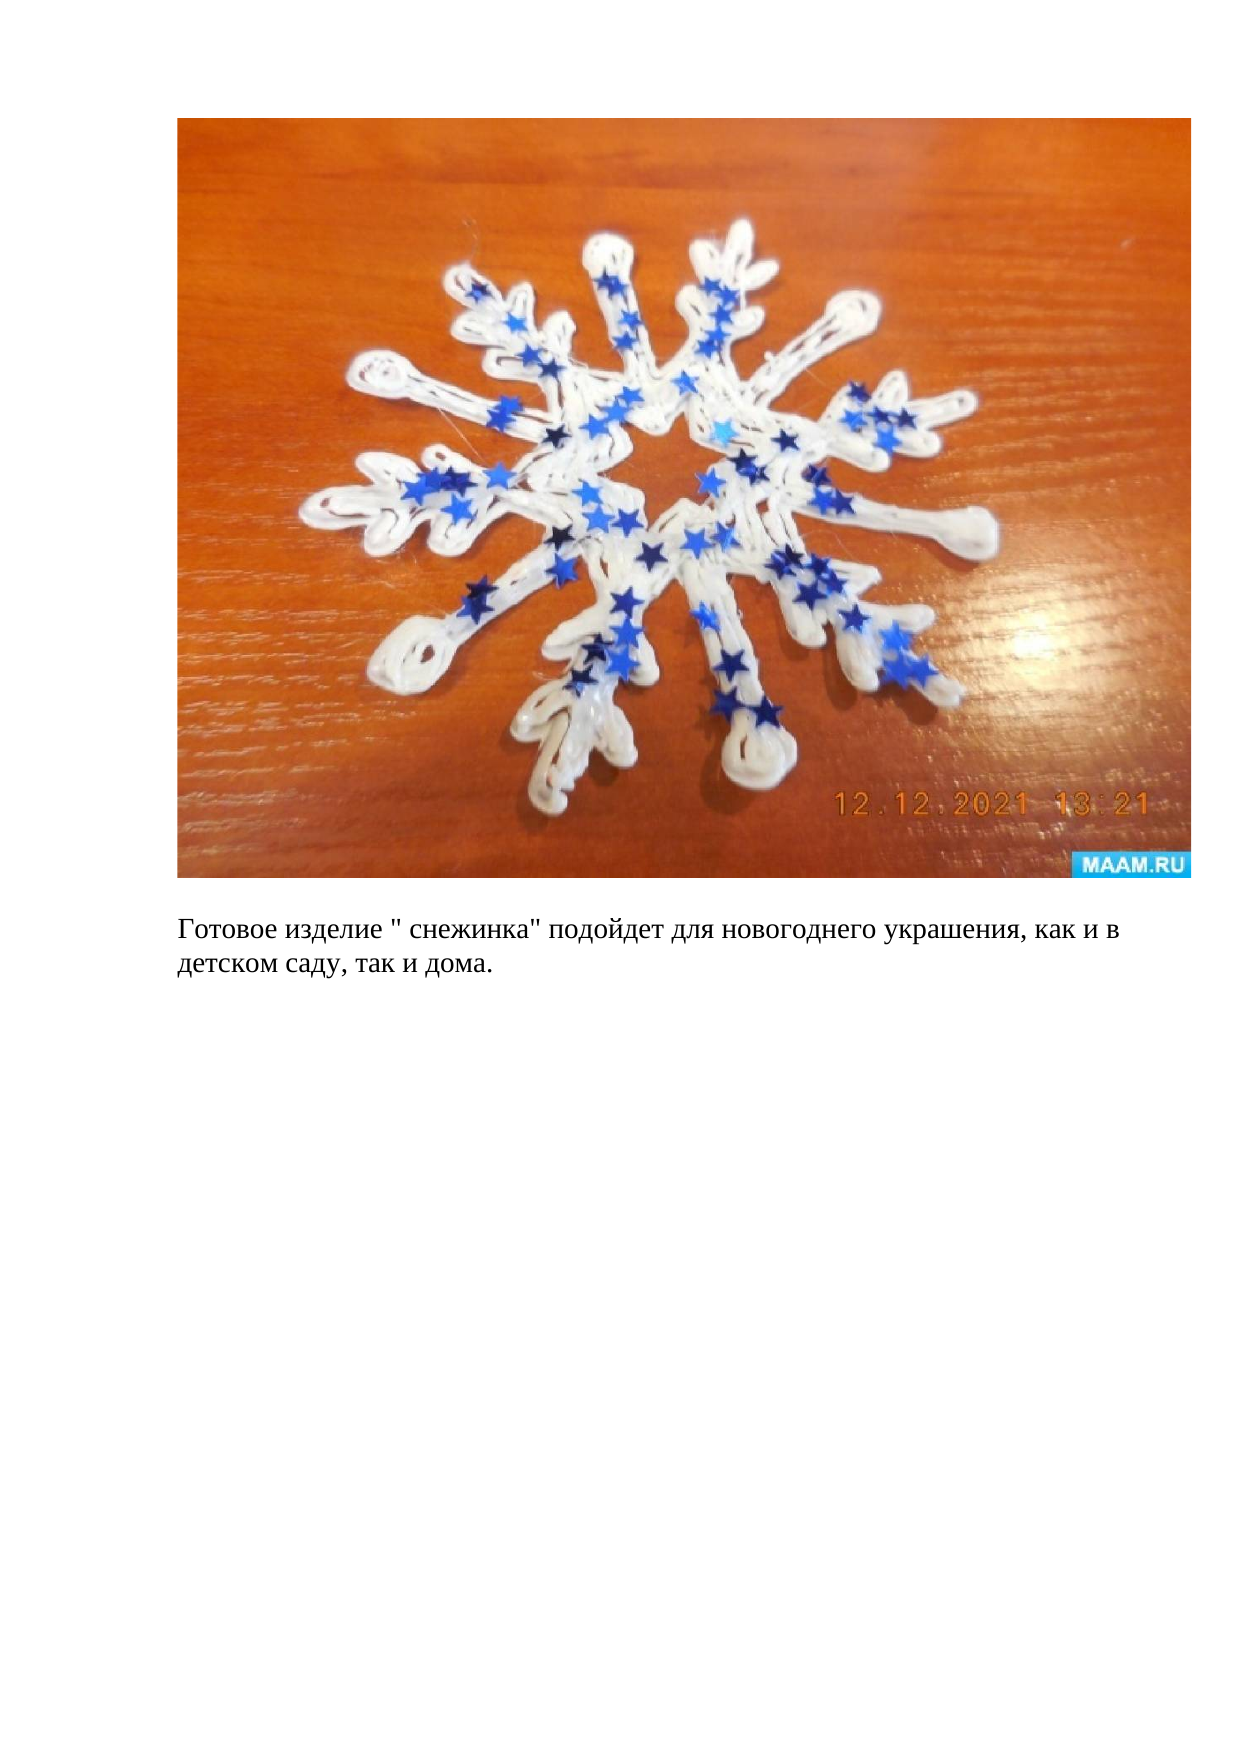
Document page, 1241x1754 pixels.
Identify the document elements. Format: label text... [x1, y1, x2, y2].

text Готовое изделие " снежинка" подойдет для новогоднего украшения, как и в детском саду, так и дома. [177, 911, 1152, 978]
picture [177, 118, 1192, 878]
